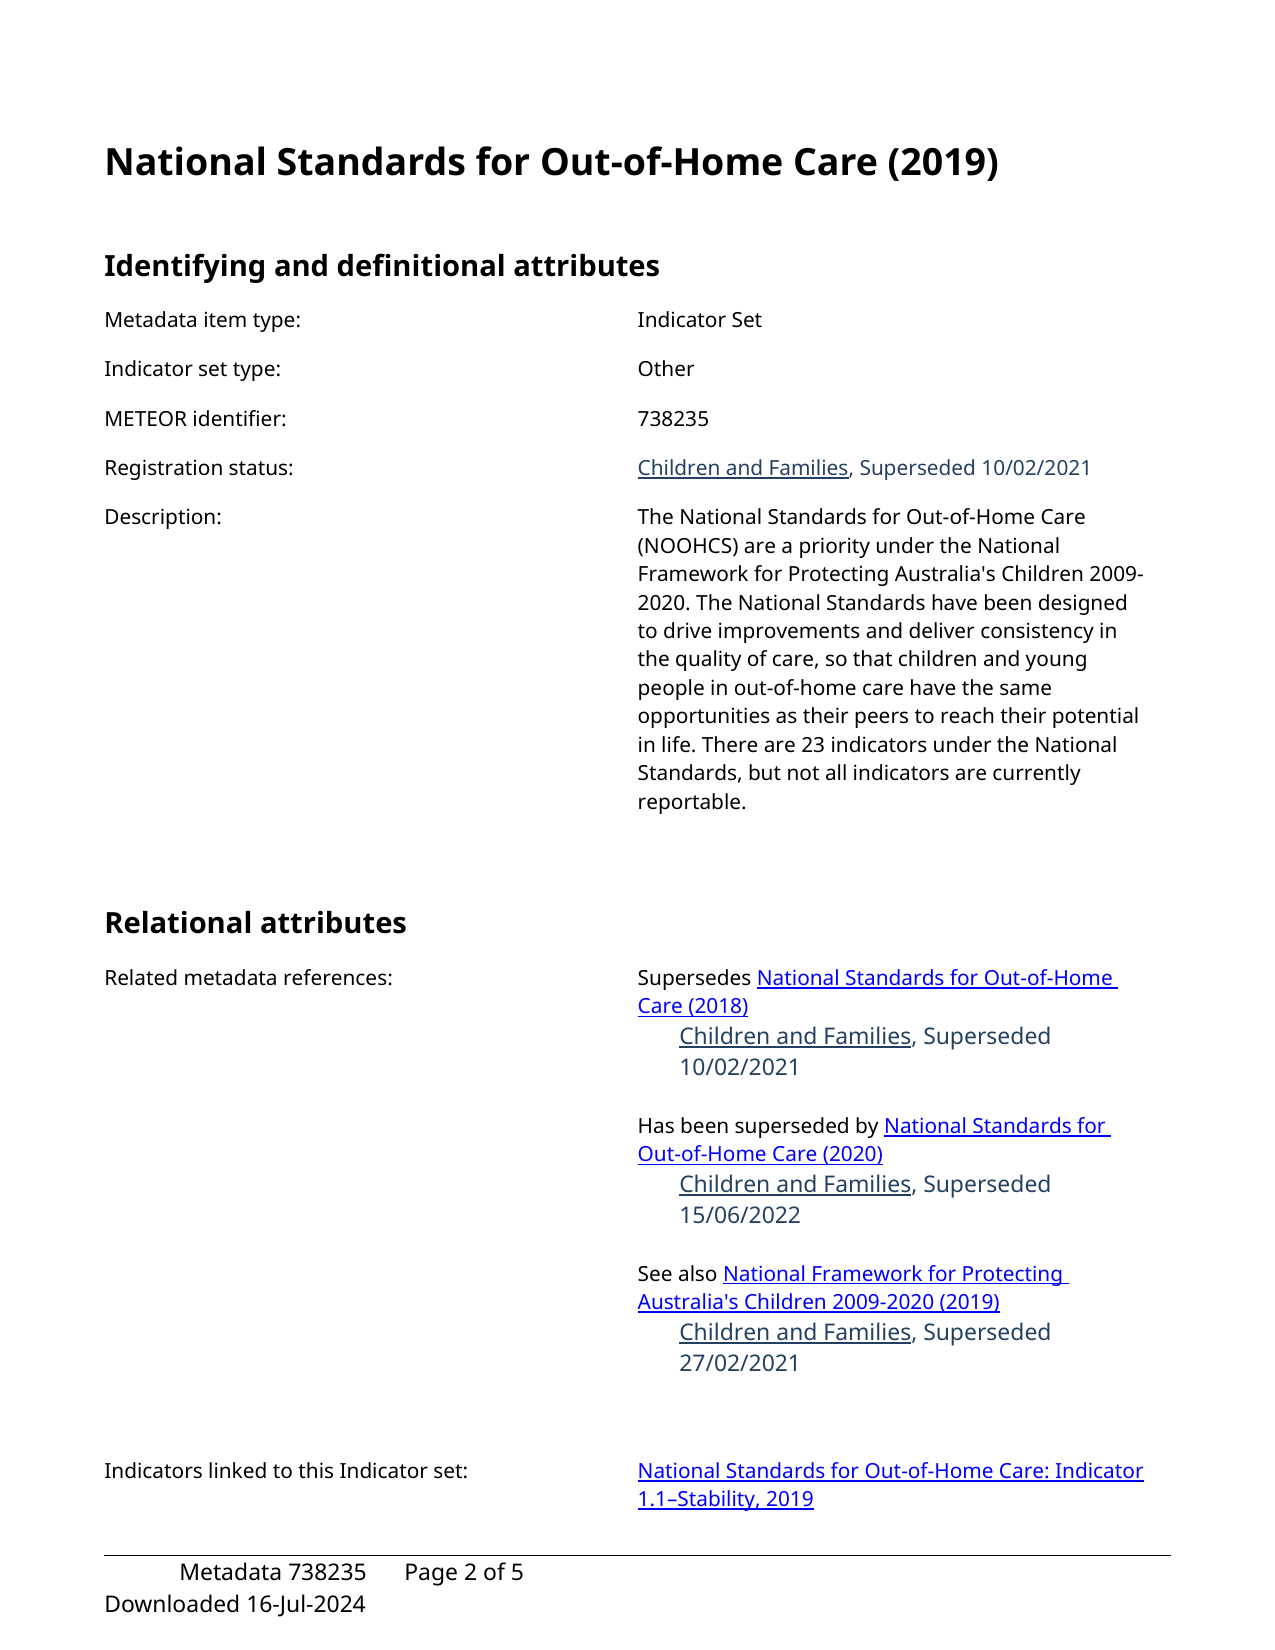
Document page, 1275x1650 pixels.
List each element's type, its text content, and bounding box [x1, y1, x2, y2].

table_cell Indicators linked to this Indicator set: [93, 1446, 626, 1523]
table_cell Children and Families, Superseded 10/02/2021 [626, 443, 1159, 492]
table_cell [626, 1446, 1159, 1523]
table_cell Other [626, 344, 1159, 393]
table_cell Metadata item type: [93, 295, 626, 344]
table_cell Related metadata references: [93, 953, 626, 1446]
table_cell Supersedes National Standards for Out-of-Home Care (2018) Children and Families, Superseded 10/02/2021 Has been superseded by National Standards for Out-of-Home Care (2020) Children and Families, Superseded 15/06/2022 See also National Framework for Protecting Australia's Children 2009-2020 (2019) Children and Families, Superseded 27/02/2021 [626, 953, 1159, 1446]
table_cell Indicator set type: [93, 344, 626, 393]
table_cell 738235 [626, 394, 1159, 443]
table_cell Registration status: [93, 443, 626, 492]
table_cell Description: [93, 492, 626, 826]
subtitle National Standards for Out-of-Home Care (2019) [104, 135, 1171, 186]
table_cell METEOR identifier: [93, 394, 626, 443]
table_cell The National Standards for Out-of-Home Care (NOOHCS) are a priority under the National Framework for Protecting Australia's Children 2009-2020. The National Standards have been designed to drive improvements and deliver consistency in the quality of care, so that children and young people in out-of-home care have the same opportunities as their peers to reach their potential in life. There are 23 indicators under the National Standards, but not all indicators are currently reportable. [626, 492, 1159, 826]
table_cell Indicator Set [626, 295, 1159, 344]
table_header Identifying and definitional attributes [93, 199, 1159, 295]
table_header Relational attributes [93, 857, 1159, 953]
